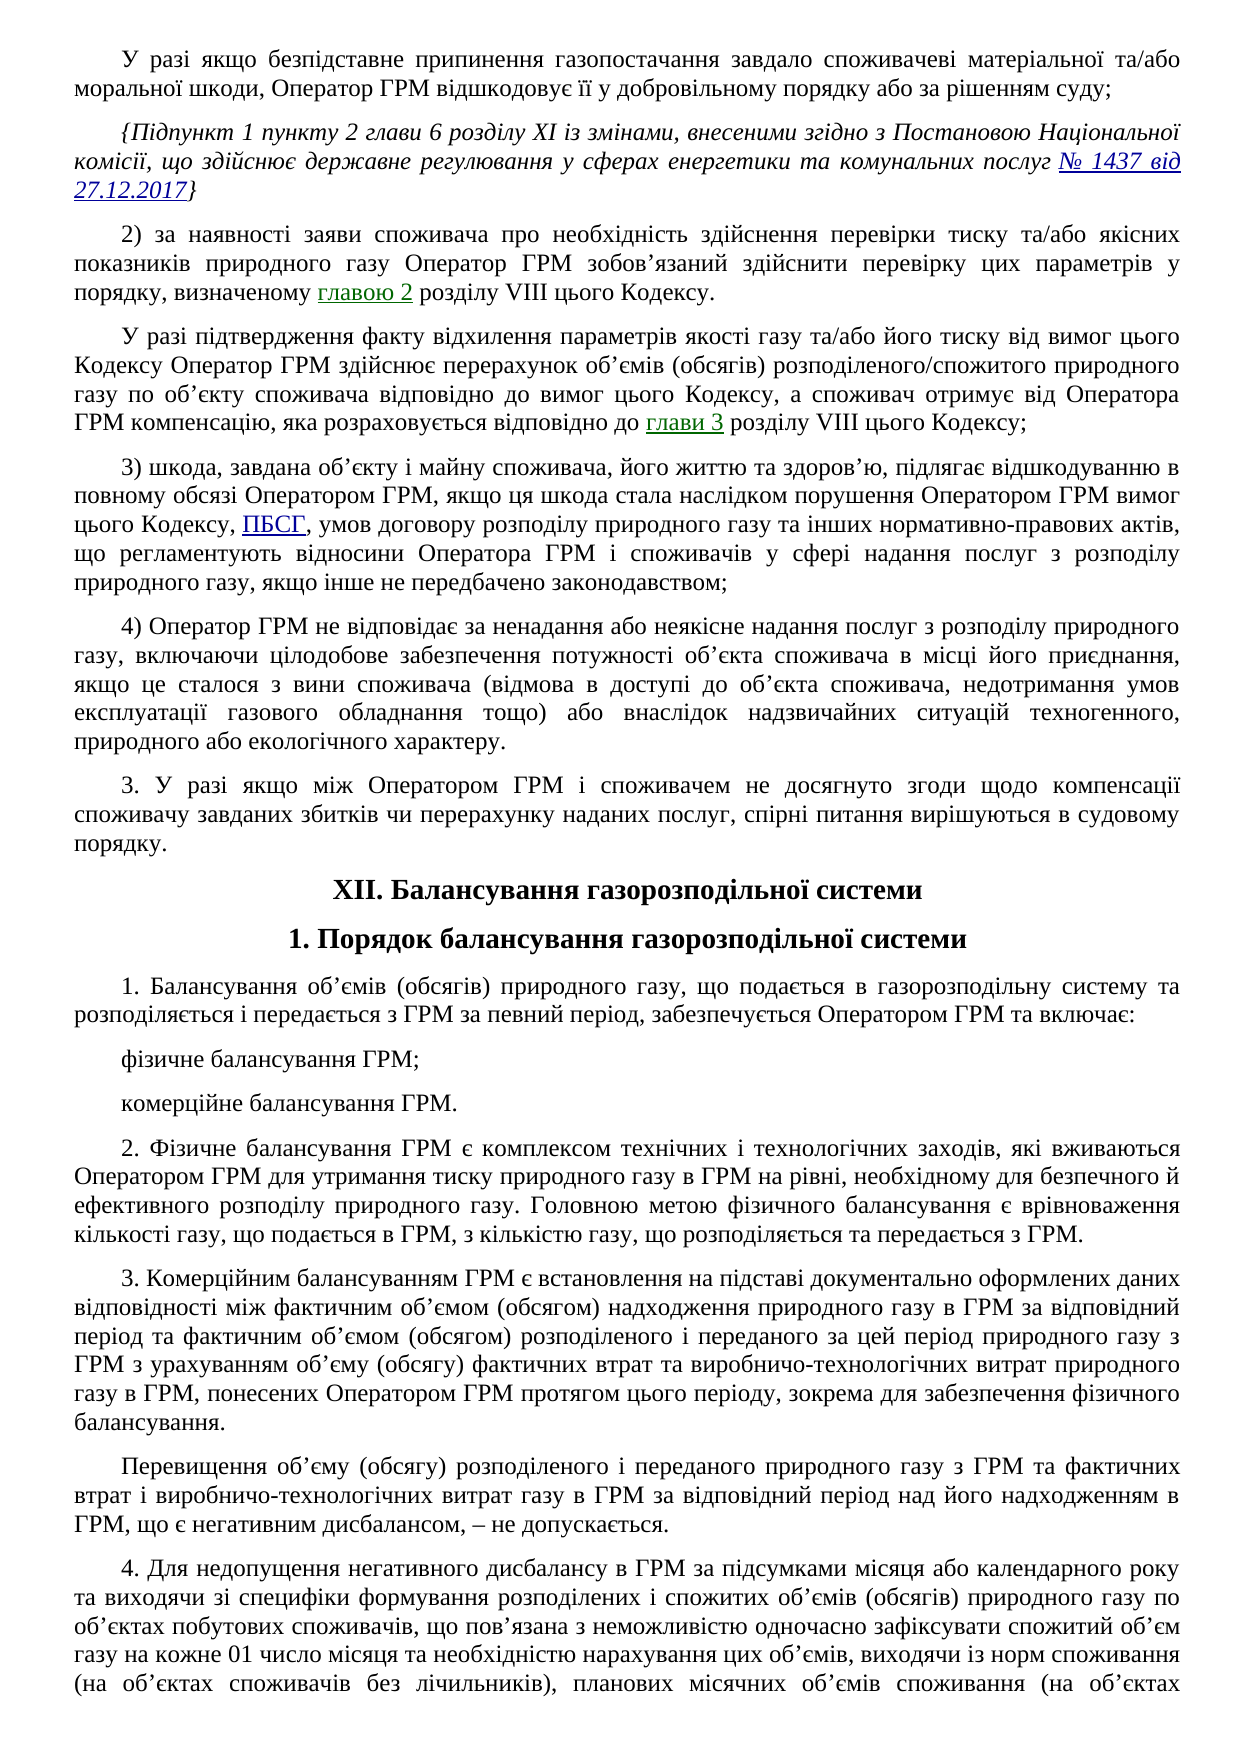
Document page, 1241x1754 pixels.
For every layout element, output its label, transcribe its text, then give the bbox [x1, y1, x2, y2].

text {Підпункт 1 пункту 2 глави 6 розділу ХI із змінами, внесеними згідно з Постановою Національної комісії, що здійснює державне регулювання у сферах енергетики та комунальних послуг № 1437 від 27.12.2017} [74, 117, 1181, 204]
text У разі підтвердження факту відхилення параметрів якості газу та/або його тиску від вимог цього Кодексу Оператор ГРМ здійснює перерахунок об’ємів (обсягів) розподіленого/спожитого природного газу по об’єкту споживача відповідно до вимог цього Кодексу, а споживач отримує від Оператора ГРМ компенсацію, яка розраховується відповідно до глави 3 розділу VIII цього Кодексу; [74, 321, 1181, 436]
text 1. Порядок балансування газорозподільної системи [121, 922, 1134, 955]
text фізичне балансування ГРМ; [74, 1044, 1181, 1073]
text 3. Комерційним балансуванням ГРМ є встановлення на підставі документально оформлених даних відповідності між фактичним об’ємом (обсягом) надходження природного газу в ГРМ за відповідний період та фактичним об’ємом (обсягом) розподіленого і переданого за цей період природного газу з ГРМ з урахуванням об’єму (обсягу) фактичних втрат та виробничо-технологічних витрат природного газу в ГРМ, понесених Оператором ГРМ протягом цього періоду, зокрема для забезпечення фізичного балансування. [74, 1263, 1181, 1436]
text 2) за наявності заяви споживача про необхідність здійснення перевірки тиску та/або якісних показників природного газу Оператор ГРМ зобов’язаний здійснити перевірку цих параметрів у порядку, визначеному главою 2 розділу VIII цього Кодексу. [74, 219, 1181, 306]
text 1. Балансування об’ємів (обсягів) природного газу, що подається в газорозподільну систему та розподіляється і передається з ГРМ за певний період, забезпечується Оператором ГРМ та включає: [74, 971, 1181, 1028]
text 4) Оператор ГРМ не відповідає за ненадання або неякісне надання послуг з розподілу природного газу, включаючи цілодобове забезпечення потужності об’єкта споживача в місці його приєднання, якщо це сталося з вини споживача (відмова в доступі до об’єкта споживача, недотримання умов експлуатації газового обладнання тощо) або внаслідок надзвичайних ситуацій техногенного, природного або екологічного характеру. [74, 611, 1181, 755]
text комерційне балансування ГРМ. [74, 1088, 1181, 1117]
text У разі якщо безпідставне припинення газопостачання завдало споживачеві матеріальної та/або моральної шкоди, Оператор ГРМ відшкодовує її у добровільному порядку або за рішенням суду; [74, 44, 1181, 102]
text 2. Фізичне балансування ГРМ є комплексом технічних і технологічних заходів, які вживаються Оператором ГРМ для утримання тиску природного газу в ГРМ на рівні, необхідному для безпечного й ефективного розподілу природного газу. Головною метою фізичного балансування є врівноваження кількості газу, що подається в ГРМ, з кількістю газу, що розподіляється та передається з ГРМ. [74, 1133, 1181, 1248]
text ХII. Балансування газорозподільної системи [121, 872, 1134, 906]
text 3) шкода, завдана об’єкту і майну споживача, його життю та здоров’ю, підлягає відшкодуванню в повному обсязі Оператором ГРМ, якщо ця шкода стала наслідком порушення Оператором ГРМ вимог цього Кодексу, ПБСГ, умов договору розподілу природного газу та інших нормативно-правових актів, що регламентують відносини Оператора ГРМ і споживачів у сфері надання послуг з розподілу природного газу, якщо інше не передбачено законодавством; [74, 452, 1181, 596]
text Перевищення об’єму (обсягу) розподіленого і переданого природного газу з ГРМ та фактичних втрат і виробничо-технологічних витрат газу в ГРМ за відповідний період над його надходженням в ГРМ, що є негативним дисбалансом, – не допускається. [74, 1451, 1181, 1538]
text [74, 1553, 1181, 1697]
text 3. У разі якщо між Оператором ГРМ і споживачем не досягнуто згоди щодо компенсації споживачу завданих збитків чи перерахунку наданих послуг, спірні питання вирішуються в судовому порядку. [74, 771, 1181, 857]
